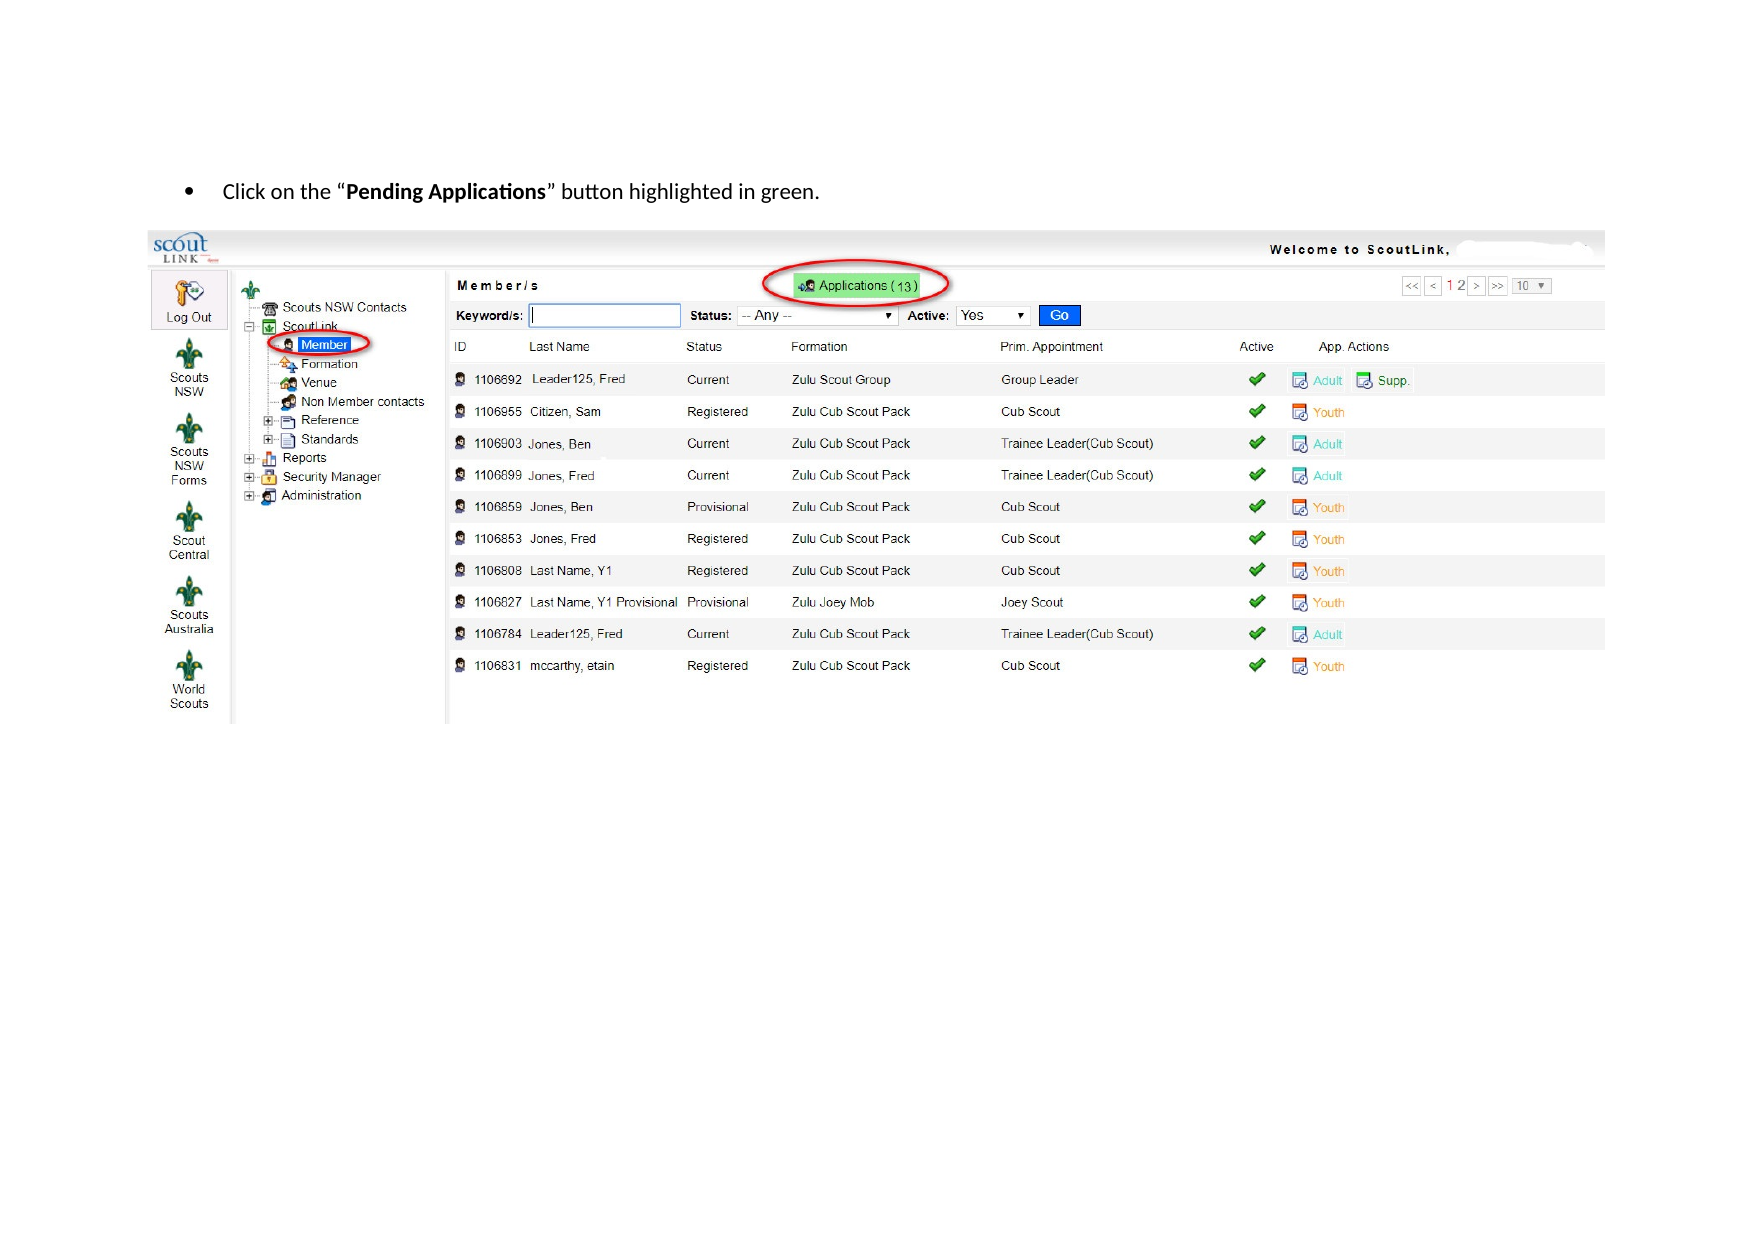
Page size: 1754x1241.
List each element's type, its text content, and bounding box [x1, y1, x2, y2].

list Click on the “Pending Applications” button highlighted in green. [185, 177, 1606, 205]
picture [147, 230, 1605, 724]
